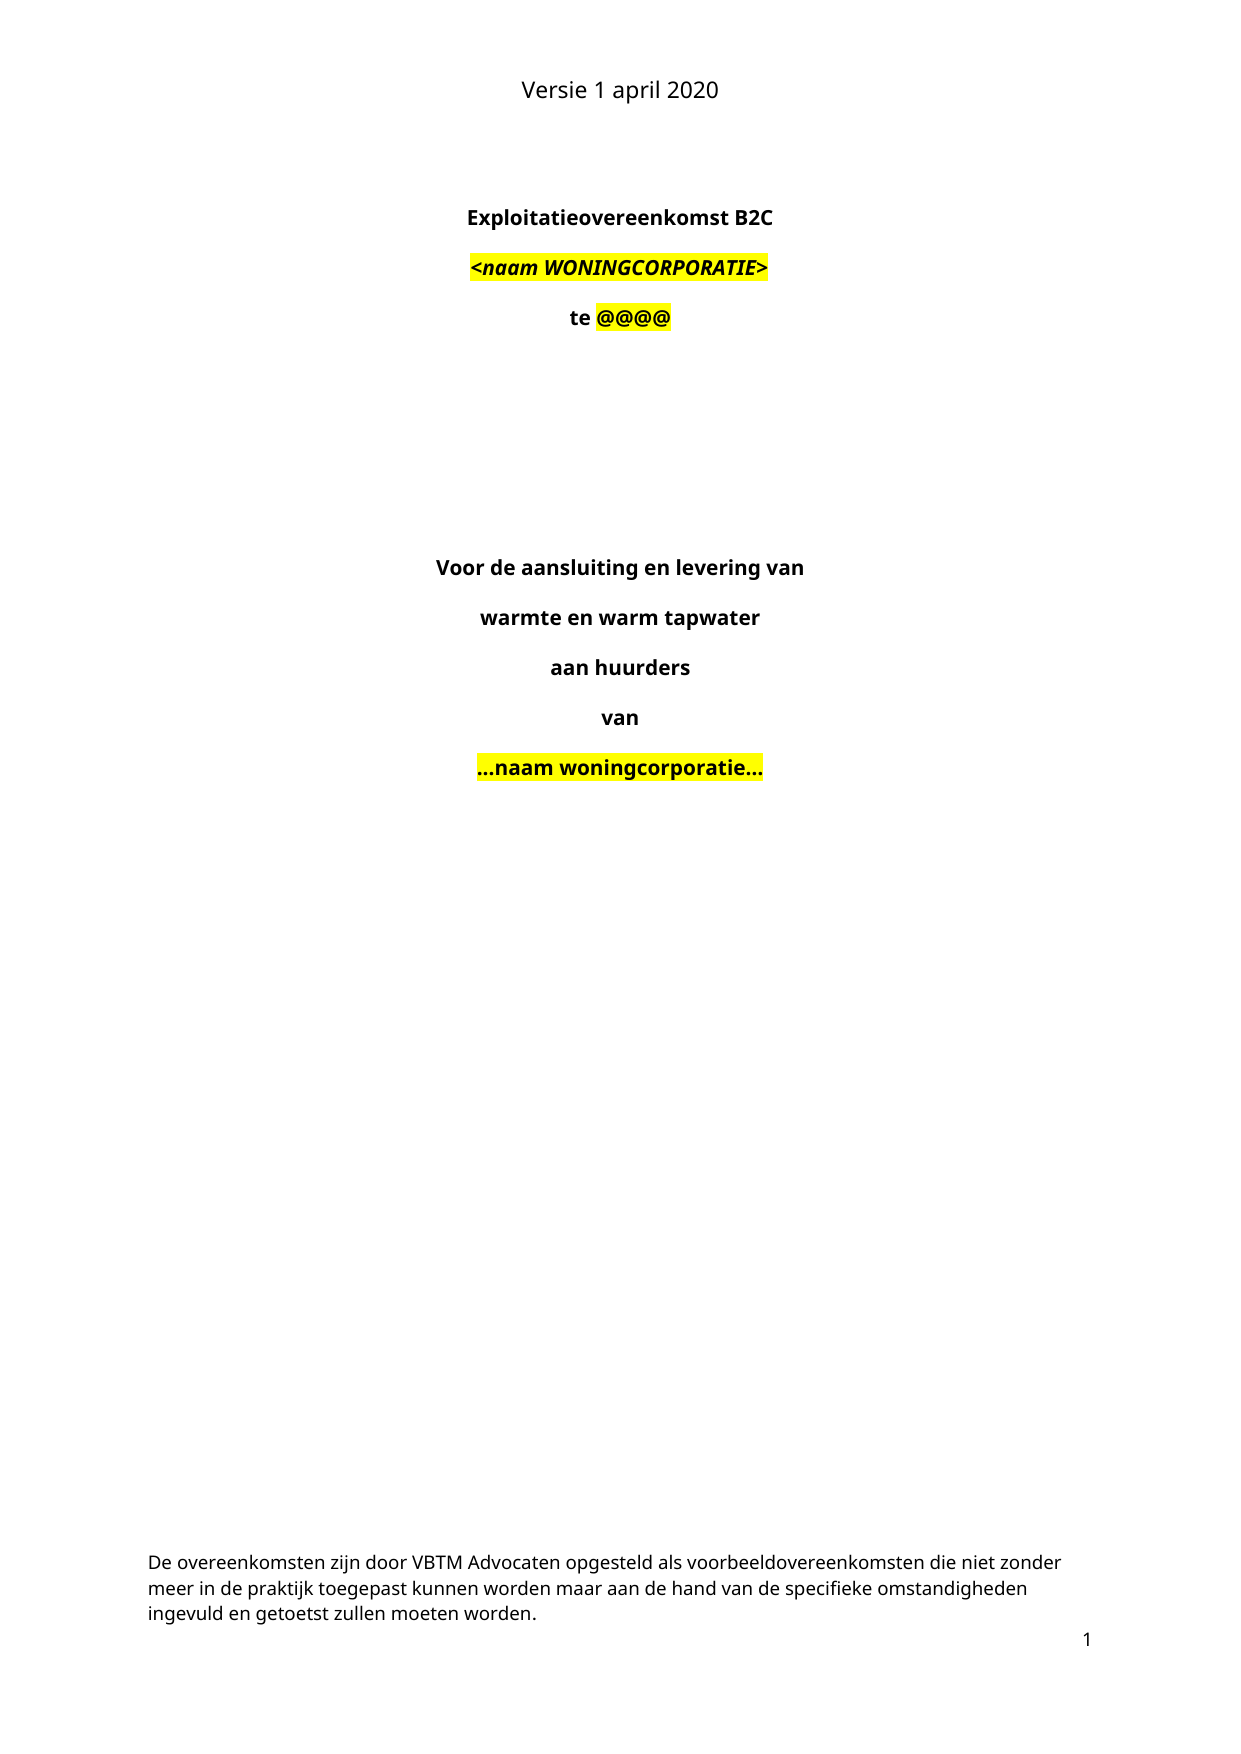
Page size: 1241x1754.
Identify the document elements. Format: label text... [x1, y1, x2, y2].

text Exploitatieovereenkomst B2C [148, 198, 1092, 231]
text aan huurders [148, 648, 1092, 681]
text ...naam woningcorporatie… [148, 748, 1092, 781]
text warmte en warm tapwater [148, 598, 1092, 631]
text Voor de aansluiting en levering van [148, 548, 1092, 581]
text van [148, 698, 1092, 731]
text <naam WONINGCORPORATIE> [148, 248, 1092, 281]
text te @@@@ [148, 298, 1092, 331]
